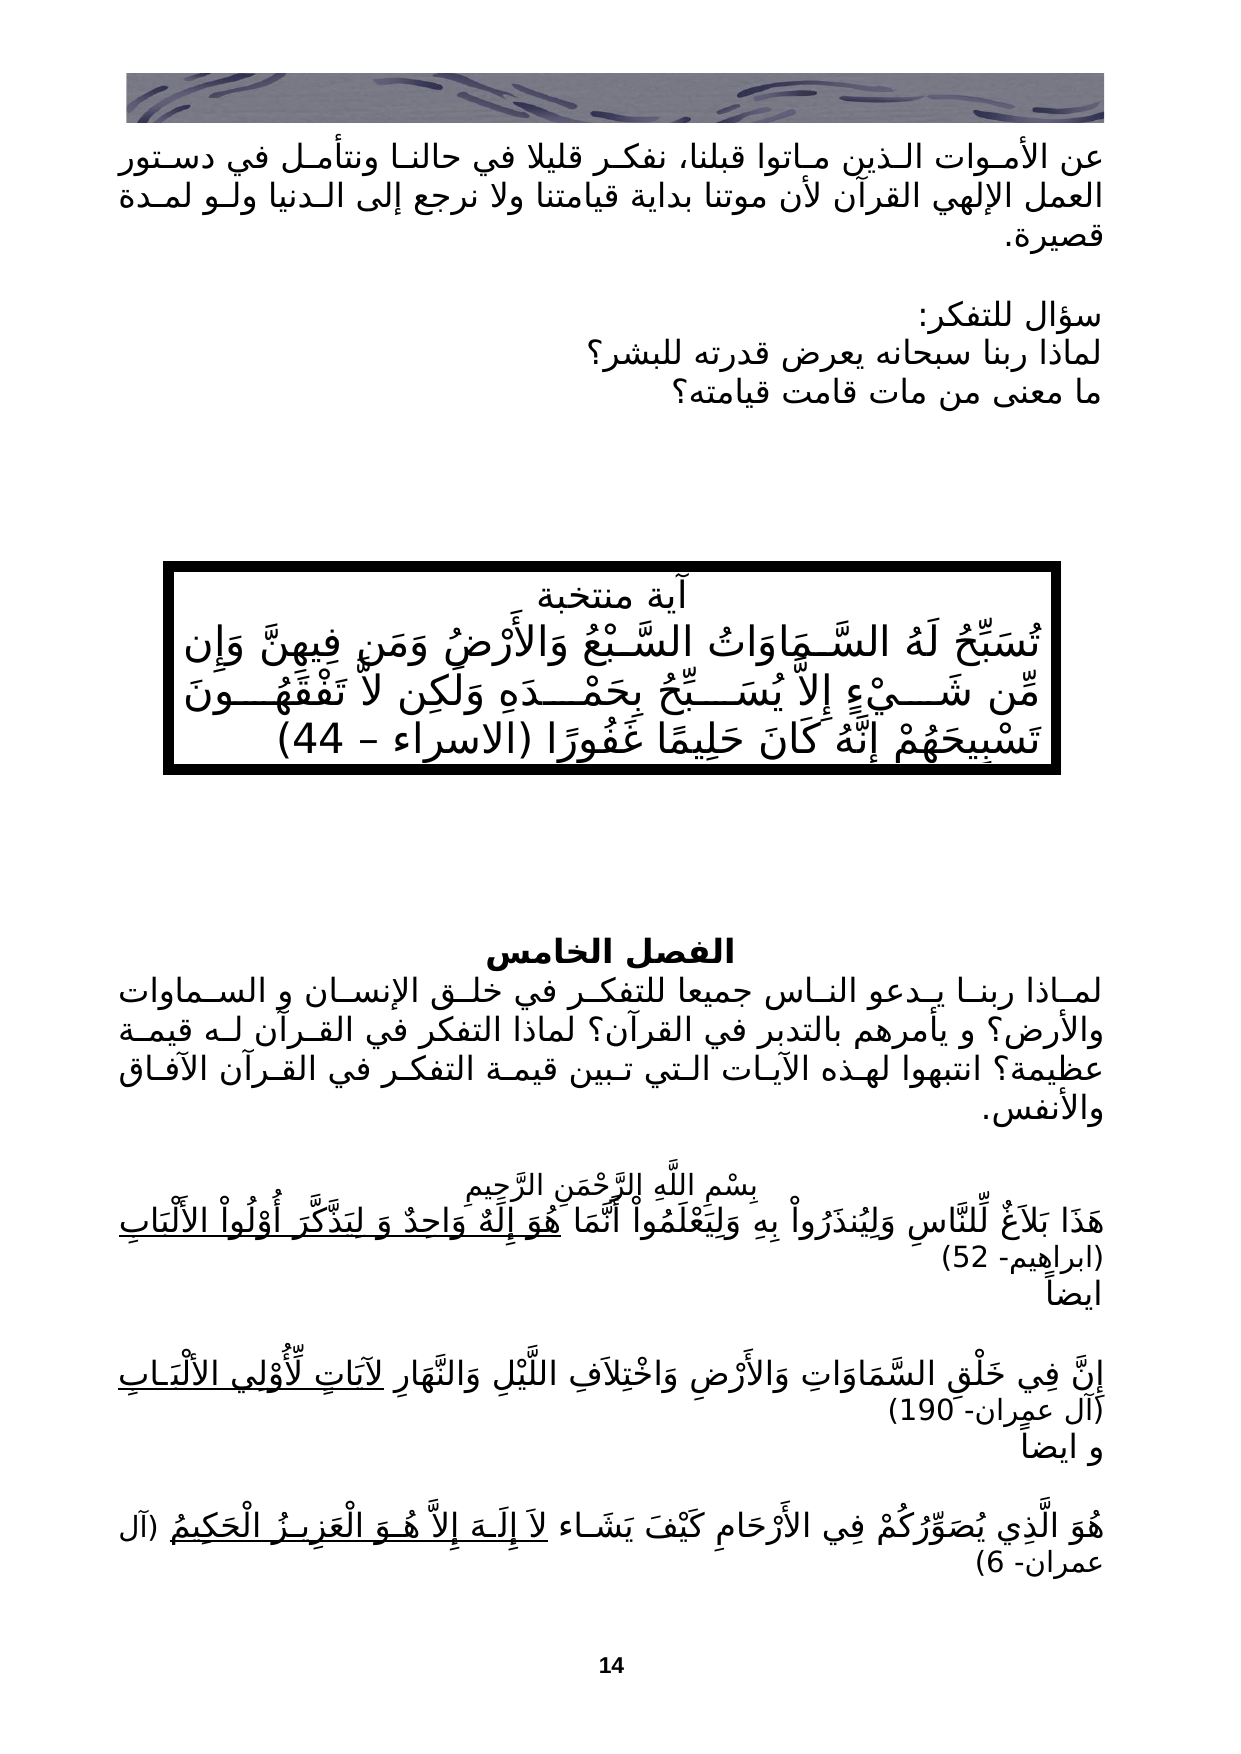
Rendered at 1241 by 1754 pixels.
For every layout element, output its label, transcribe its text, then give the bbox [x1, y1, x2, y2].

text الفصل الخامس [118, 933, 1104, 972]
text سؤال للتفكر: [118, 295, 1104, 334]
text لماذا ربنا يدعو الناس جميعا للتفكر في خلق الإنسان و السماوات والأرض؟ و يأمرهم بالتدبر في القرآن؟ لماذا التفكر في القرآن له قيمة عظيمة؟ انتبهوا لهذه الآيات التي تبين قيمة التفكر في القرآن الآفاق والأنفس. [118, 972, 1104, 1127]
text ما معنى من مات قامت قيامته؟ [118, 373, 1104, 412]
text بِسْمِ اللَّهِ الرَّحْمَنِ الرَّحِيمِ [118, 1168, 1104, 1202]
text لماذا ربنا سبحانه يعرض قدرته للبشر؟ [118, 334, 1104, 373]
text و ايضاً [118, 1427, 1104, 1466]
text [118, 138, 1104, 254]
text إِنَّ فِي خَلْقِ السَّمَاوَاتِ وَالأَرْضِ وَاخْتِلاَفِ اللَّيْلِ وَالنَّهَارِ لآيَاتٍ لِّأُوْلِي الألْبَابِ (آل عمران- 190) [118, 1354, 1104, 1427]
text ايضاً [118, 1275, 1104, 1314]
text هُوَ الَّذِي يُصَوِّرُكُمْ فِي الأَرْحَامِ كَيْفَ يَشَاء لاَ إِلَهَ إِلاَّ هُوَ الْعَزِيزُ الْحَكِيمُ (آل عمران- 6) [118, 1507, 1104, 1579]
text هَذَا بَلاَغٌ لِّلنَّاسِ وَلِيُنذَرُواْ بِهِ وَلِيَعْلَمُواْ أَنَّمَا هُوَ إِلَهٌ وَاحِدٌ وَ لِيَذَّكَّرَ أُوْلُواْ الأَلْبَابِ (ابراهيم- 52) [118, 1202, 1104, 1275]
